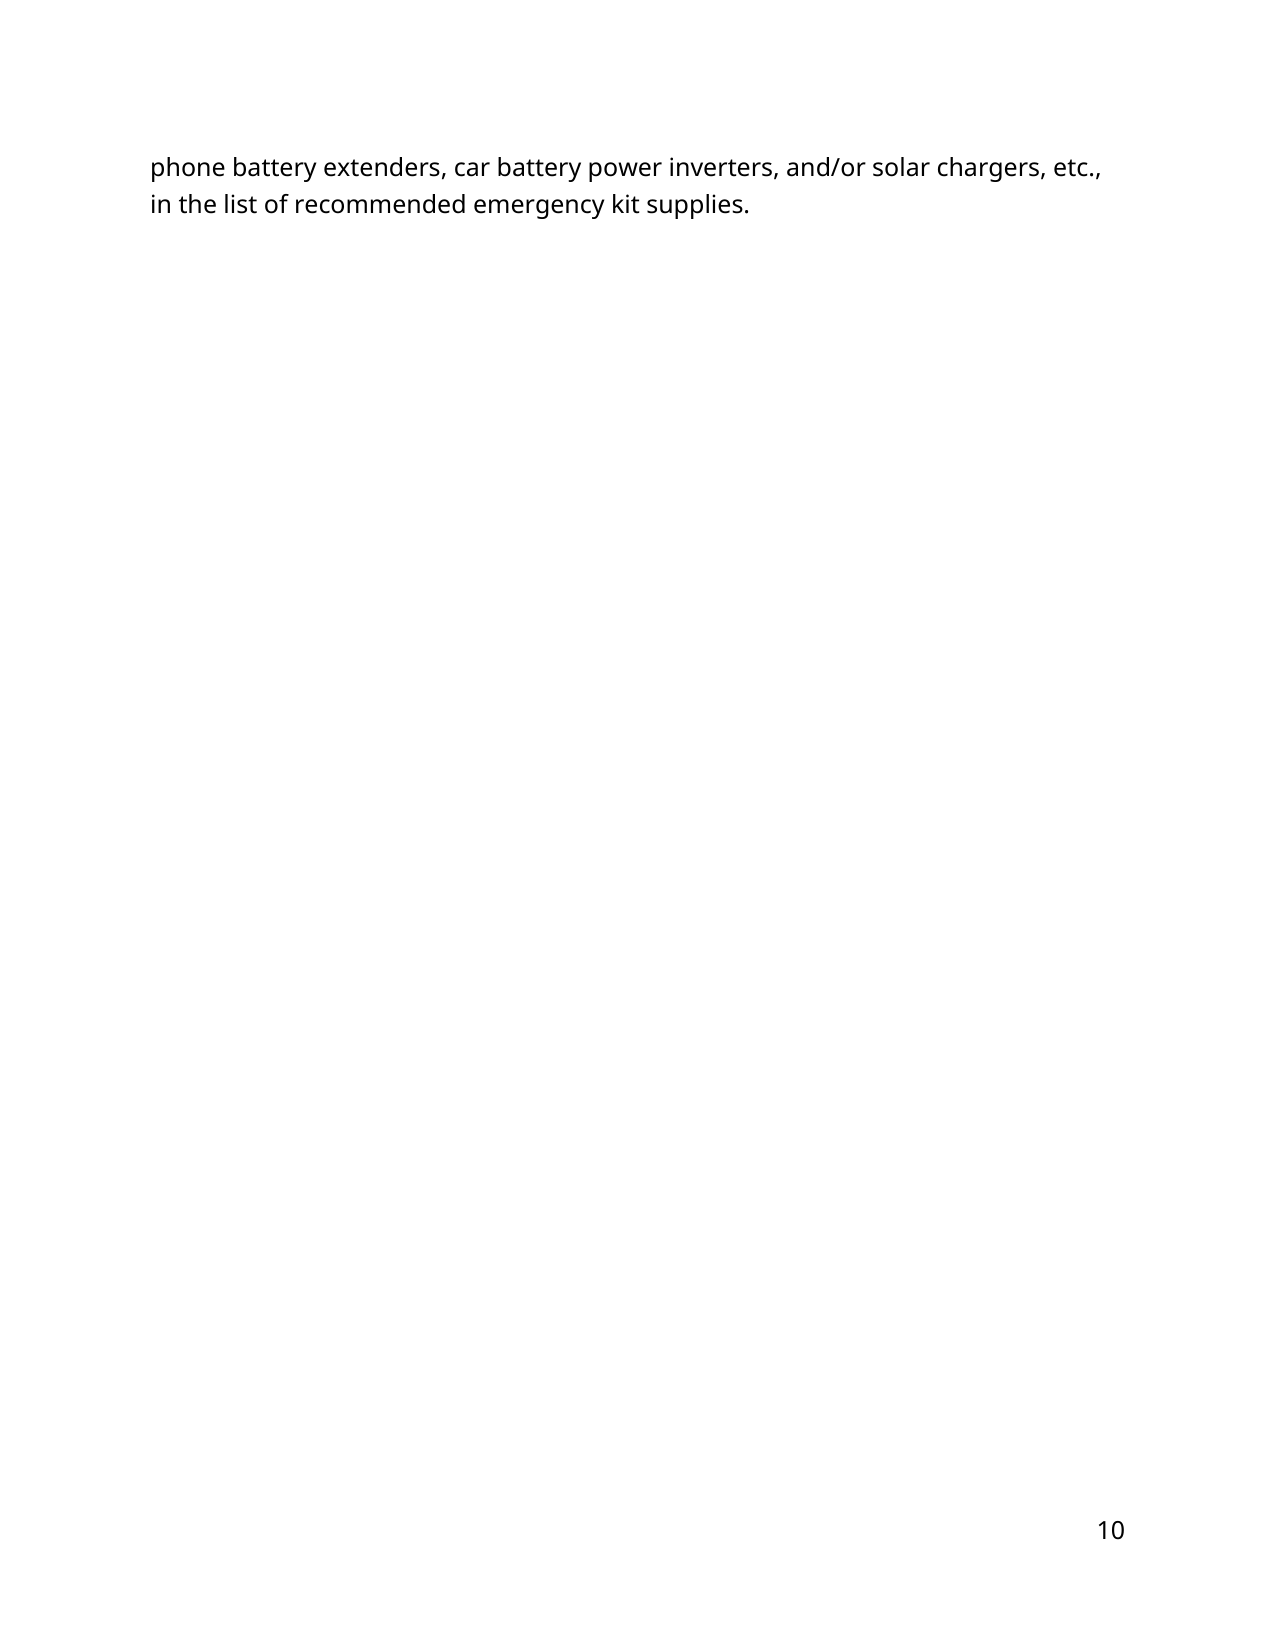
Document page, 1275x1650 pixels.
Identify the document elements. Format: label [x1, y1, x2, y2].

text [150, 150, 1125, 221]
